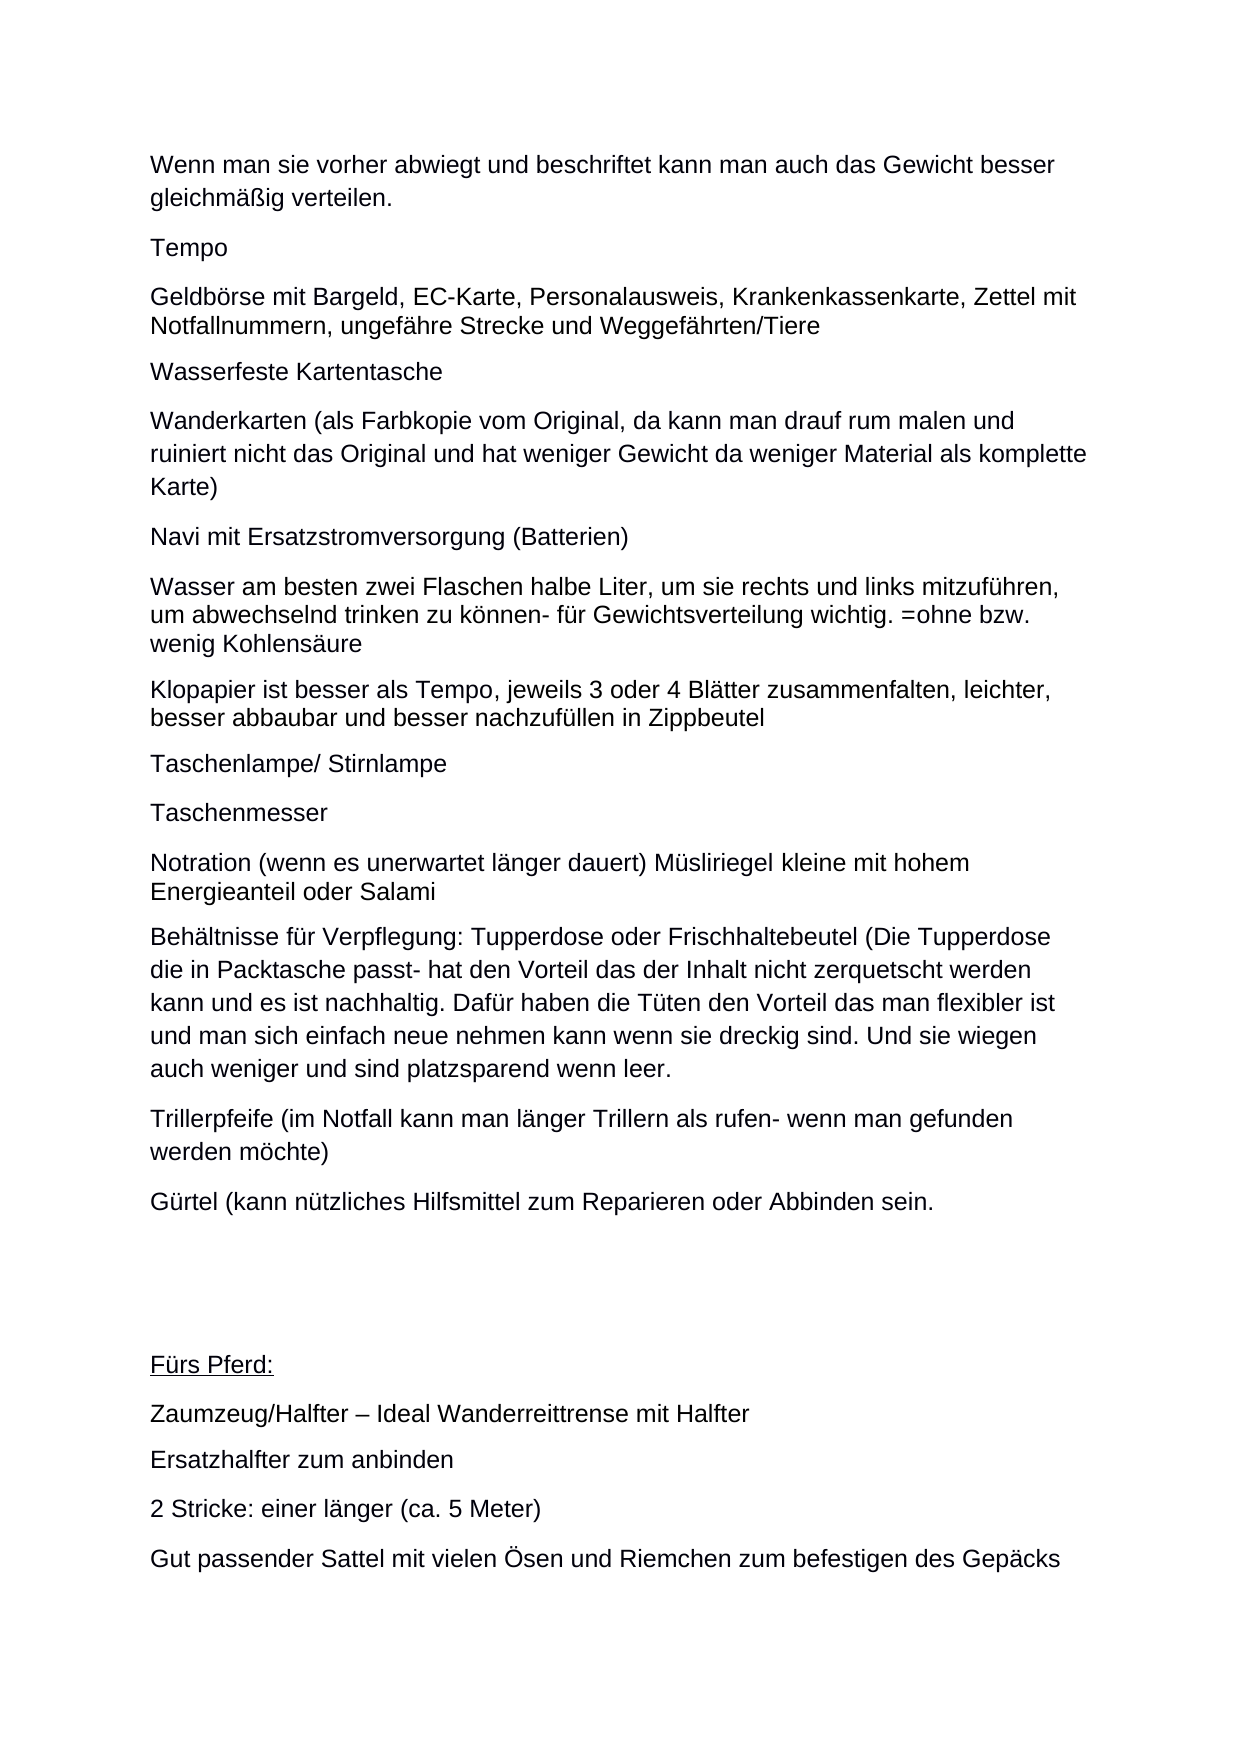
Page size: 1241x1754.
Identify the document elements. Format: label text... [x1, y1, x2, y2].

text Wasserfeste Kartentasche [150, 357, 1090, 385]
text Notration (wenn es unerwartet länger dauert) Müsliriegel kleine mit hohem Energieanteil oder Salami [150, 848, 1090, 906]
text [150, 150, 1090, 212]
text Gut passender Sattel mit vielen Ösen und Riemchen zum befestigen des Gepäcks [150, 1544, 1090, 1573]
text Wasser am besten zwei Flaschen halbe Liter, um sie rechts und links mitzuführen, um abwechselnd trinken zu können- für Gewichtsverteilung wichtig. =ohne bzw. wenig Kohlensäure [150, 572, 1090, 658]
text Taschenmesser [150, 798, 1090, 827]
text Gürtel (kann nützliches Hilfsmittel zum Reparieren oder Abbinden sein. [150, 1187, 1090, 1216]
text 2 Stricke: einer länger (ca. 5 Meter) [150, 1494, 1090, 1523]
text Tempo [150, 233, 1090, 261]
text Fürs Pferd: [150, 1350, 1090, 1378]
text Klopapier ist besser als Tempo, jeweils 3 oder 4 Blätter zusammenfalten, leichter, besser abbaubar und besser nachzufüllen in Zippbeutel [150, 674, 1090, 732]
text Ersatzhalfter zum anbinden [150, 1445, 1090, 1473]
text Trillerpfeife (im Notfall kann man länger Trillern als rufen- wenn man gefunden werden möchte) [150, 1104, 1090, 1166]
text Navi mit Ersatzstromversorgung (Batterien) [150, 522, 1090, 551]
text Zaumzeug/Halfter – Ideal Wanderreittrense mit Halfter [150, 1399, 1090, 1428]
text Taschenlampe/ Stirnlampe [150, 749, 1090, 777]
text Geldbörse mit Bargeld, EC-Karte, Personalausweis, Krankenkassenkarte, Zettel mit Notfallnummern, ungefähre Strecke und Weggefährten/Tiere [150, 282, 1090, 340]
text Wanderkarten (als Farbkopie vom Original, da kann man drauf rum malen und ruiniert nicht das Original und hat weniger Gewicht da weniger Material als komplette Karte) [150, 406, 1090, 501]
text Behältnisse für Verpflegung: Tupperdose oder Frischhaltebeutel (Die Tupperdose die in Packtasche passt- hat den Vorteil das der Inhalt nicht zerquetscht werden kann und es ist nachhaltig. Dafür haben die Tüten den Vorteil das man flexibler ist und man sich einfach neue nehmen kann wenn sie dreckig sind. Und sie wiegen auch weniger und sind platzsparend wenn leer. [150, 922, 1090, 1083]
